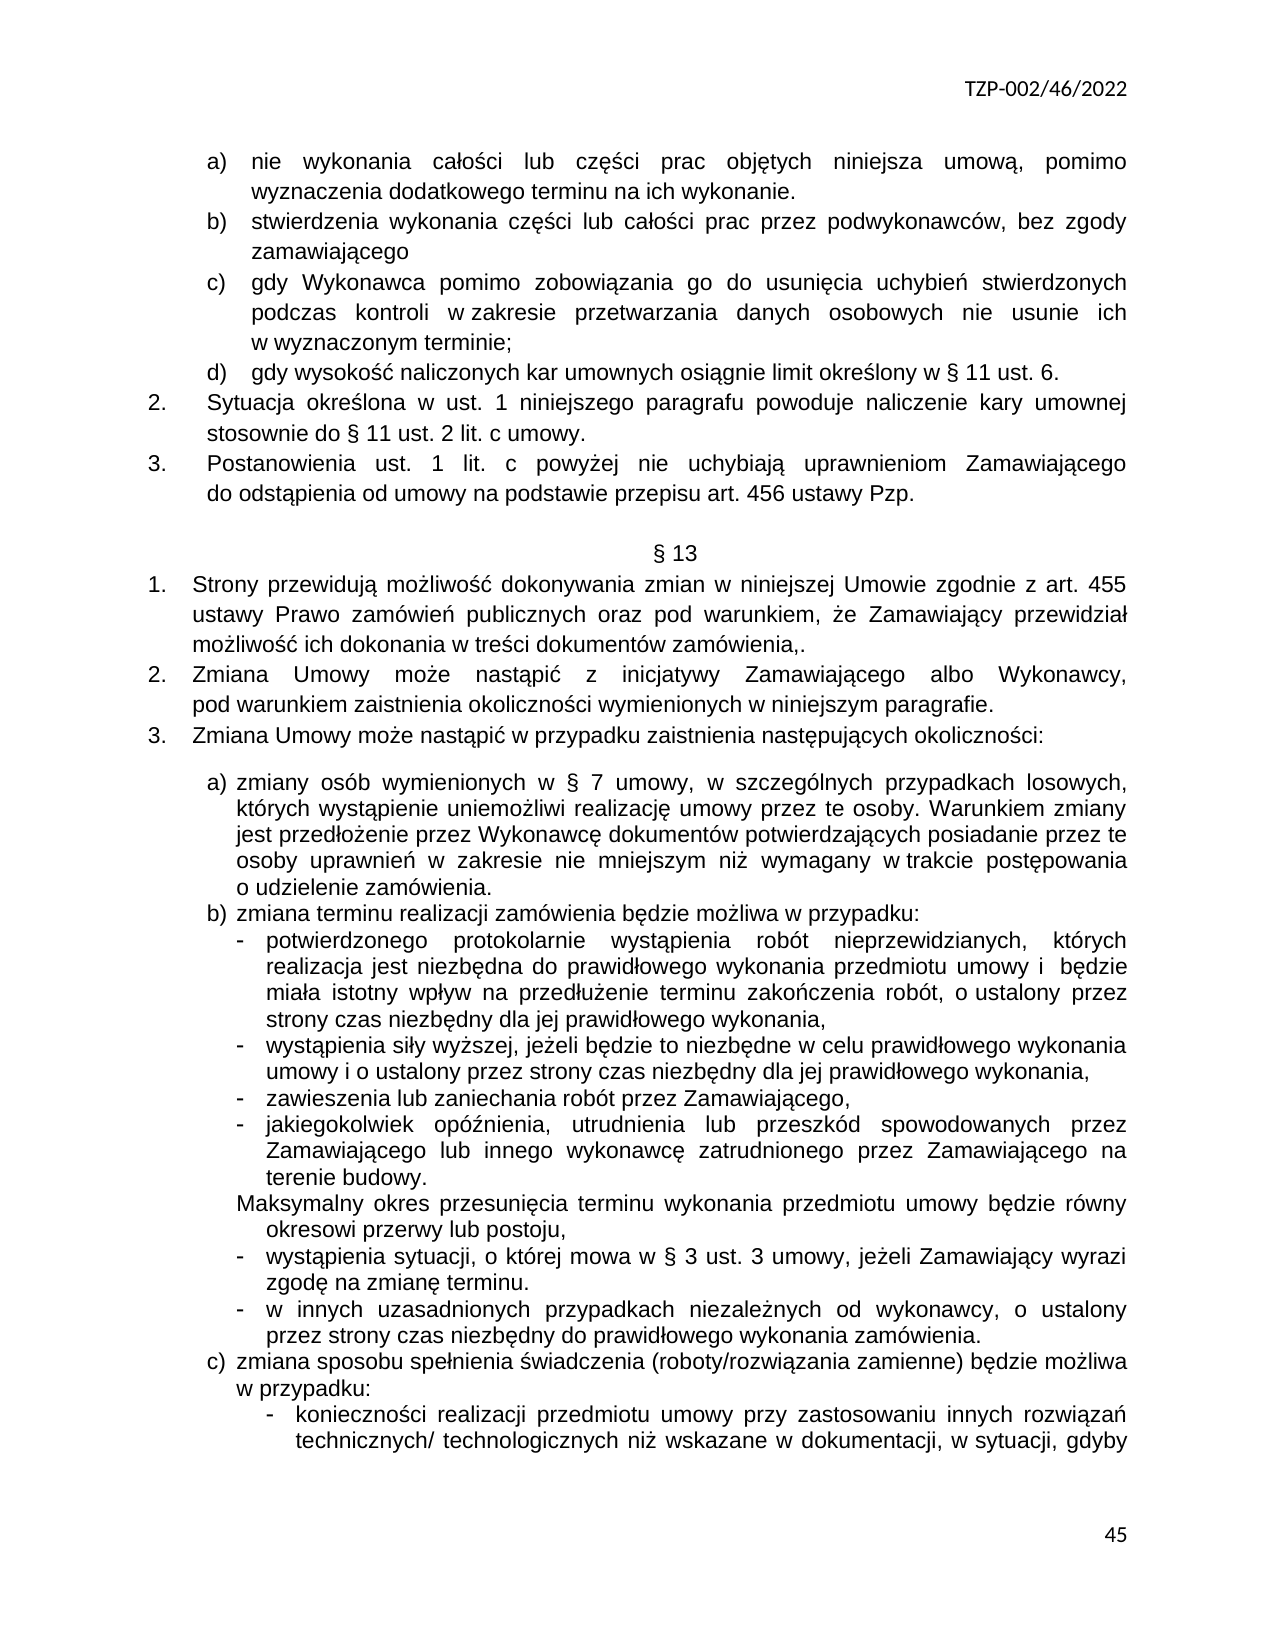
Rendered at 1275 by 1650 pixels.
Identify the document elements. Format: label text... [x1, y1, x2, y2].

list zmiany osób wymienionych w § 7 umowy, w szczególnych przypadkach losowych, których wystąpienie uniemożliwi realizację umowy przez te osoby. Warunkiem zmiany jest przedłożenie przez Wykonawcę dokumentów potwierdzających posiadanie przez te osoby uprawnień w zakresie nie mniejszym niż wymagany w trakcie postępowania o udzielenie zamówienia. [207, 768, 1127, 900]
list stwierdzenia wykonania części lub całości prac przez podwykonawców, bez zgody zamawiającego [207, 208, 1127, 264]
list w innych uzasadnionych przypadkach niezależnych od wykonawcy, o ustalony przez strony czas niezbędny do prawidłowego wykonania zamówienia. [236, 1296, 1127, 1348]
list gdy Wykonawca pomimo zobowiązania go do usunięcia uchybień stwierdzonych podczas kontroli w zakresie przetwarzania danych osobowych nie usunie ich w wyznaczonym terminie; [207, 268, 1127, 355]
list nie wykonania całości lub części prac objętych niniejsza umową, pomimo wyznaczenia dodatkowego terminu na ich wykonanie. [207, 148, 1127, 204]
list wystąpienia sytuacji, o której mowa w § 3 ust. 3 umowy, jeżeli Zamawiający wyrazi zgodę na zmianę terminu. [236, 1243, 1127, 1296]
list zmiana sposobu spełnienia świadczenia (roboty/rozwiązania zamienne) będzie możliwa w przypadku: [207, 1348, 1127, 1401]
list zawieszenia lub zaniechania robót przez Zamawiającego, [236, 1085, 1127, 1111]
list Postanowienia ust. 1 lit. c powyżej nie uchybiają uprawnieniom Zamawiającego do odstąpienia od umowy na podstawie przepisu art. 456 ustawy Pzp. [148, 450, 1127, 506]
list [266, 1401, 1127, 1454]
list Strony przewidują możliwość dokonywania zmian w niniejszej Umowie zgodnie z art. 455 ustawy Prawo zamówień publicznych oraz pod warunkiem, że Zamawiający przewidział możliwość ich dokonania w treści dokumentów zamówienia,. [148, 571, 1127, 657]
text Maksymalny okres przesunięcia terminu wykonania przedmiotu umowy będzie równy okresowi przerwy lub postoju, [236, 1190, 1127, 1243]
list Zmiana Umowy może nastąpić w przypadku zaistnienia następujących okoliczności: [148, 722, 1127, 748]
list gdy wysokość naliczonych kar umownych osiągnie limit określony w § 11 ust. 6. [207, 359, 1127, 385]
list zmiana terminu realizacji zamówienia będzie możliwa w przypadku: [207, 900, 1127, 927]
list Zmiana Umowy może nastąpić z inicjatywy Zamawiającego albo Wykonawcy, pod warunkiem zaistnienia okoliczności wymienionych w niniejszym paragrafie. [148, 661, 1127, 718]
list potwierdzonego protokolarnie wystąpienia robót nieprzewidzianych, których realizacja jest niezbędna do prawidłowego wykonania przedmiotu umowy i będzie miała istotny wpływ na przedłużenie terminu zakończenia robót, o ustalony przez strony czas niezbędny dla jej prawidłowego wykonania, [236, 927, 1127, 1032]
list Sytuacja określona w ust. 1 niniejszego paragrafu powoduje naliczenie kary umownej stosownie do § 11 ust. 2 lit. c umowy. [148, 389, 1127, 446]
list § 13 [223, 540, 1127, 567]
list jakiegokolwiek opóźnienia, utrudnienia lub przeszkód spowodowanych przez Zamawiającego lub innego wykonawcę zatrudnionego przez Zamawiającego na terenie budowy. [236, 1111, 1127, 1190]
list wystąpienia siły wyższej, jeżeli będzie to niezbędne w celu prawidłowego wykonania umowy i o ustalony przez strony czas niezbędny dla jej prawidłowego wykonania, [236, 1032, 1127, 1085]
